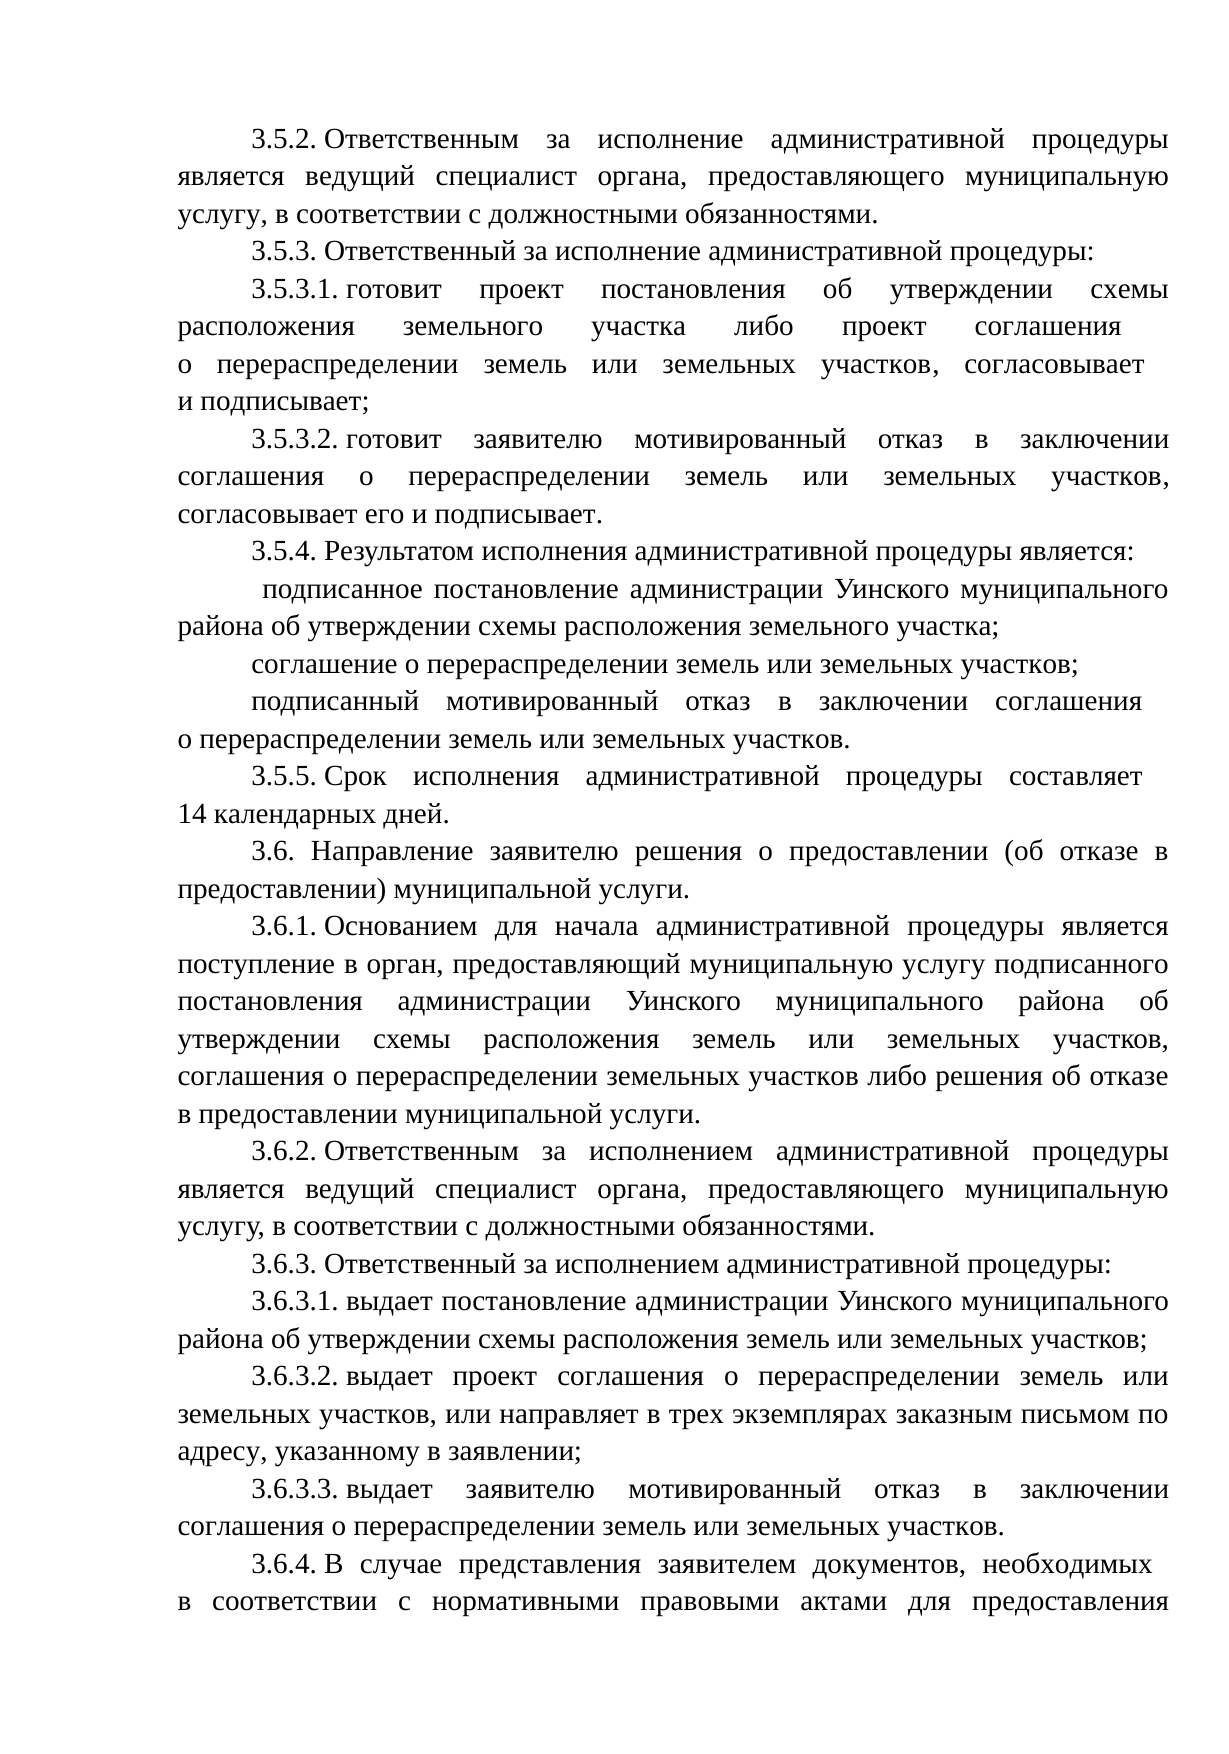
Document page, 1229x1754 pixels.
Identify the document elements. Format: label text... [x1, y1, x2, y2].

text 3.6. Направление заявителю решения о предоставлении (об отказе в предоставлении) муниципальной услуги. [177, 831, 1169, 906]
text соглашение о перераспределении земель или земельных участков; [177, 643, 1169, 681]
text 3.5.3.1. готовит проект постановления об утверждении схемы расположения земельного участка либо проект соглашения о перераспределении земель или земельных участков, согласовывает и подписывает; [177, 268, 1169, 418]
text подписанное постановление администрации Уинского муниципального района об утверждении схемы расположения земельного участка; [177, 568, 1169, 643]
text 3.5.3.2. готовит заявителю мотивированный отказ в заключении соглашения о перераспределении земель или земельных участков, согласовывает его и подписывает. [177, 418, 1169, 531]
text 3.6.1. Основанием для начала административной процедуры является поступление в орган, предоставляющий муниципальную услугу подписанного постановления администрации Уинского муниципального района об утверждении схемы расположения земель или земельных участков, соглашения о перераспределении земельных участков либо решения об отказе в предоставлении муниципальной услуги. [177, 906, 1169, 1131]
text 3.6.3.1. выдает постановление администрации Уинского муниципального района об утверждении схемы расположения земель или земельных участков; [177, 1281, 1169, 1356]
text 3.6.3.3. выдает заявителю мотивированный отказ в заключении соглашения о перераспределении земель или земельных участков. [177, 1468, 1169, 1543]
text подписанный мотивированный отказ в заключении соглашения о перераспределении земель или земельных участков. [177, 681, 1169, 756]
text 3.5.5. Срок исполнения административной процедуры составляет 14 календарных дней. [177, 756, 1169, 831]
text 3.6.2. Ответственным за исполнением административной процедуры является ведущий специалист органа, предоставляющего муниципальную услугу, в соответствии с должностными обязанностями. [177, 1131, 1169, 1243]
text 3.5.2. Ответственным за исполнение административной процедуры является ведущий специалист органа, предоставляющего муниципальную услугу, в соответствии с должностными обязанностями. [177, 118, 1169, 231]
text 3.5.3. Ответственный за исполнение административной процедуры: [177, 231, 1169, 268]
text 3.5.4. Результатом исполнения административной процедуры является: [177, 531, 1169, 568]
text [177, 1543, 1169, 1618]
text 3.6.3.2. выдает проект соглашения о перераспределении земель или земельных участков, или направляет в трех экземплярах заказным письмом по адресу, указанному в заявлении; [177, 1356, 1169, 1468]
text 3.6.3. Ответственный за исполнением административной процедуры: [177, 1243, 1169, 1281]
